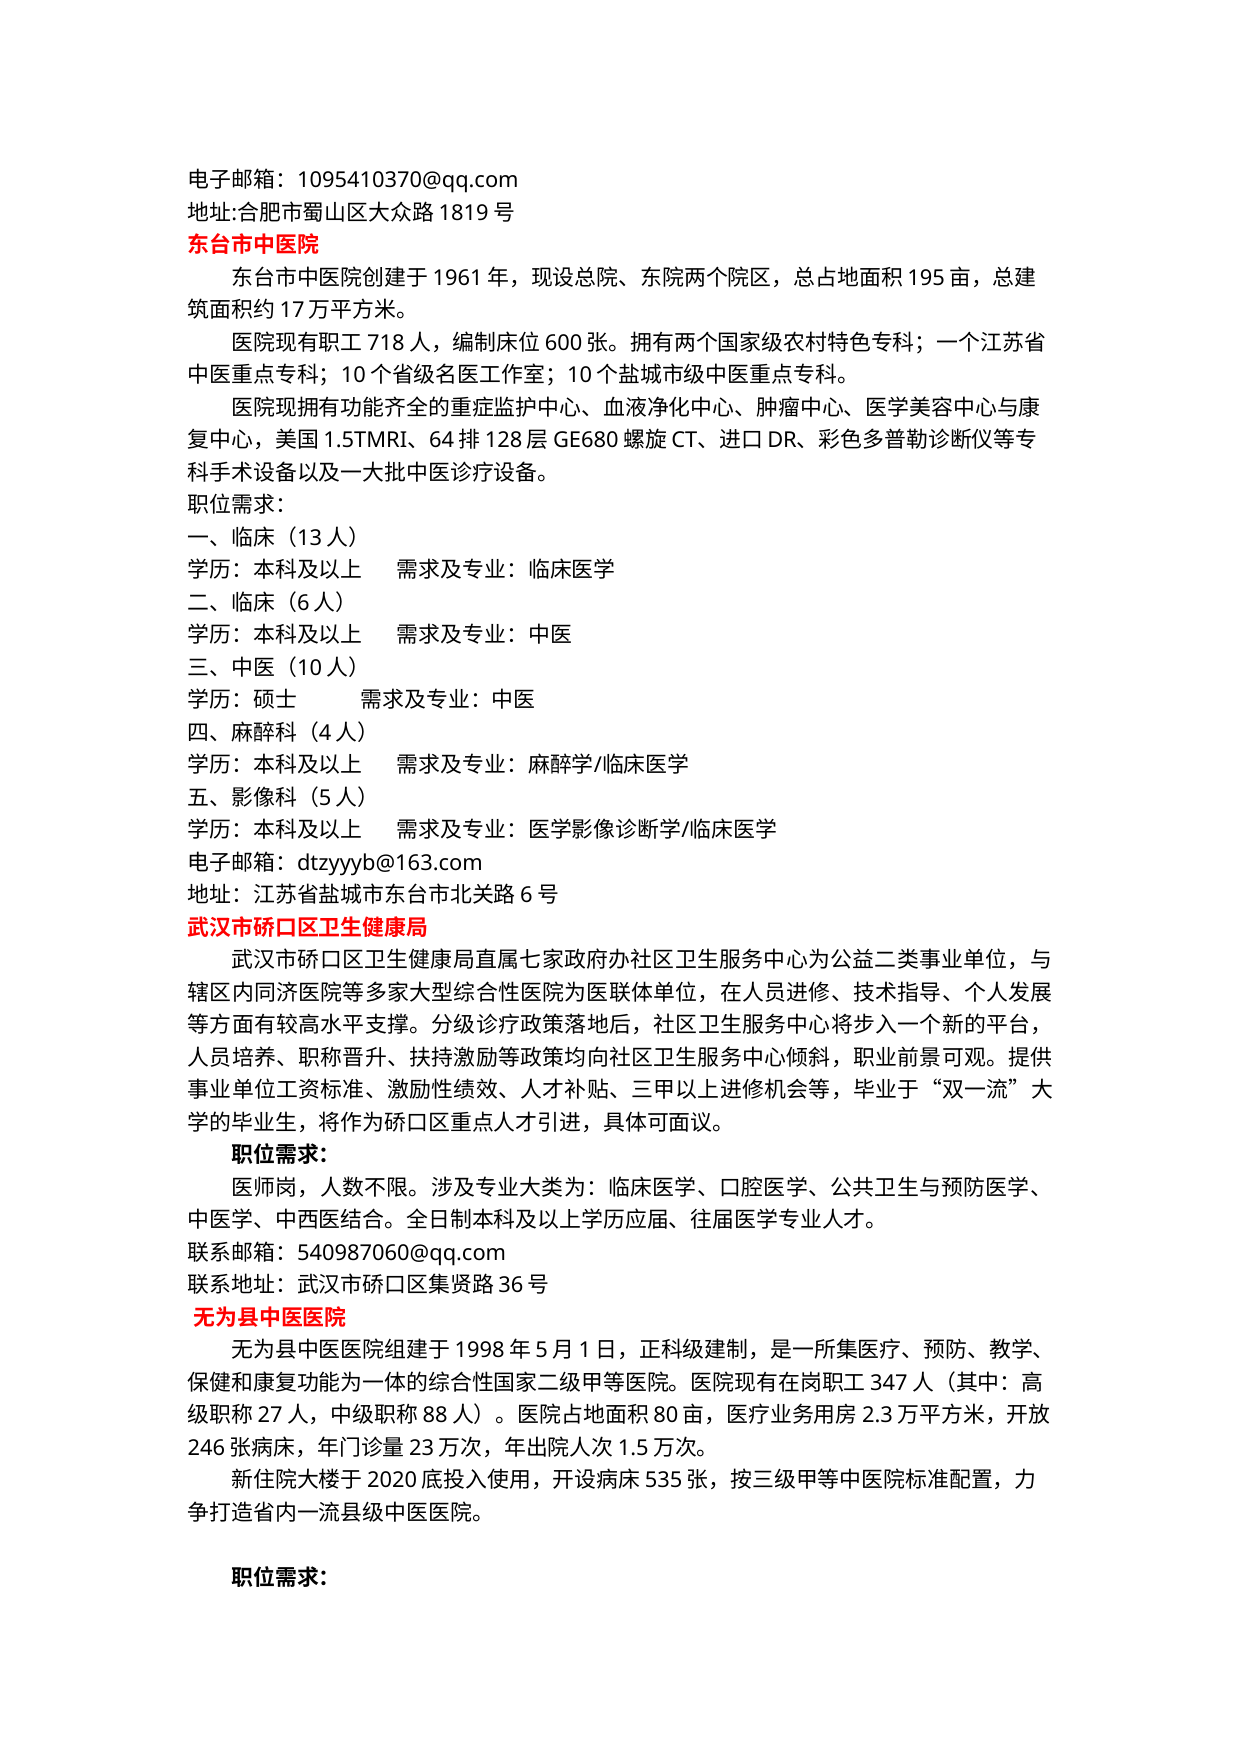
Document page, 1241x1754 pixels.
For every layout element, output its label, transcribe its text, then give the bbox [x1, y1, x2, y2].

text 新住院大楼于2020底投入使用，开设病床535张，按三级甲等中医院标准配置，力争打造省内一流县级中医医院。 [187, 1462, 1053, 1527]
text 职位需求： [187, 1559, 1053, 1592]
text 联系地址：武汉市硚口区集贤路36号 [187, 1267, 1053, 1299]
text 地址：江苏省盐城市东台市北关路6号 [187, 877, 1053, 909]
text 学历：硕士 需求及专业：中医 [187, 682, 1053, 714]
text 医院现有职工718人，编制床位600张。拥有两个国家级农村特色专科；一个江苏省中医重点专科；10个省级名医工作室；10个盐城市级中医重点专科。 [187, 324, 1053, 389]
text 联系邮箱：540987060@qq.com [187, 1234, 1053, 1267]
text 五、影像科（5人） [187, 779, 1053, 812]
text 四、麻醉科（4人） [187, 714, 1053, 747]
text 二、临床（6人） [187, 584, 1053, 617]
text 医院现拥有功能齐全的重症监护中心、血液净化中心、肿瘤中心、医学美容中心与康复中心，美国1.5TMRI、64排128层GE680螺旋CT、进口DR、彩色多普勒诊断仪等专科手术设备以及一大批中医诊疗设备。 [187, 389, 1053, 487]
text 武汉市硚口区卫生健康局直属七家政府办社区卫生服务中心为公益二类事业单位，与辖区内同济医院等多家大型综合性医院为医联体单位，在人员进修、技术指导、个人发展等方面有较高水平支撑。分级诊疗政策落地后，社区卫生服务中心将步入一个新的平台，人员培养、职称晋升、扶持激励等政策均向社区卫生服务中心倾斜，职业前景可观。提供事业单位工资标准、激励性绩效、人才补贴、三甲以上进修机会等，毕业于“双一流”大学的毕业生，将作为硚口区重点人才引进，具体可面议。 [187, 942, 1053, 1137]
text 无为县中医医院组建于1998年5月1日，正科级建制，是一所集医疗、预防、教学、保健和康复功能为一体的综合性国家二级甲等医院。医院现有在岗职工347人（其中：高级职称27人，中级职称88人）。医院占地面积80亩，医疗业务用房2.3万平方米，开放246张病床，年门诊量23万次，年出院人次1.5万次。 [187, 1332, 1053, 1462]
text 学历：本科及以上 需求及专业：麻醉学/临床医学 [187, 747, 1053, 779]
text 无为县中医医院 [187, 1299, 1053, 1332]
text 学历：本科及以上 需求及专业：医学影像诊断学/临床医学 [187, 812, 1053, 844]
text 三、中医（10人） [187, 649, 1053, 682]
text 地址:合肥市蜀山区大众路1819号 [187, 194, 1053, 227]
text 医师岗，人数不限。涉及专业大类为：临床医学、口腔医学、公共卫生与预防医学、中医学、中西医结合。全日制本科及以上学历应届、往届医学专业人才。 [187, 1169, 1053, 1234]
text 武汉市硚口区卫生健康局 [187, 909, 1053, 942]
text 电子邮箱：dtzyyyb@163.com [187, 844, 1053, 877]
text 职位需求： [187, 487, 1053, 519]
text 电子邮箱：1095410370@qq.com [187, 162, 1053, 194]
text 职位需求： [187, 1137, 1053, 1169]
text 一、临床（13人） [187, 519, 1053, 552]
text 学历：本科及以上 需求及专业：中医 [187, 617, 1053, 649]
text 东台市中医院创建于1961年，现设总院、东院两个院区，总占地面积195亩，总建筑面积约17万平方米。 [187, 259, 1053, 324]
text 东台市中医院 [187, 227, 1053, 259]
text 学历：本科及以上 需求及专业：临床医学 [187, 552, 1053, 584]
